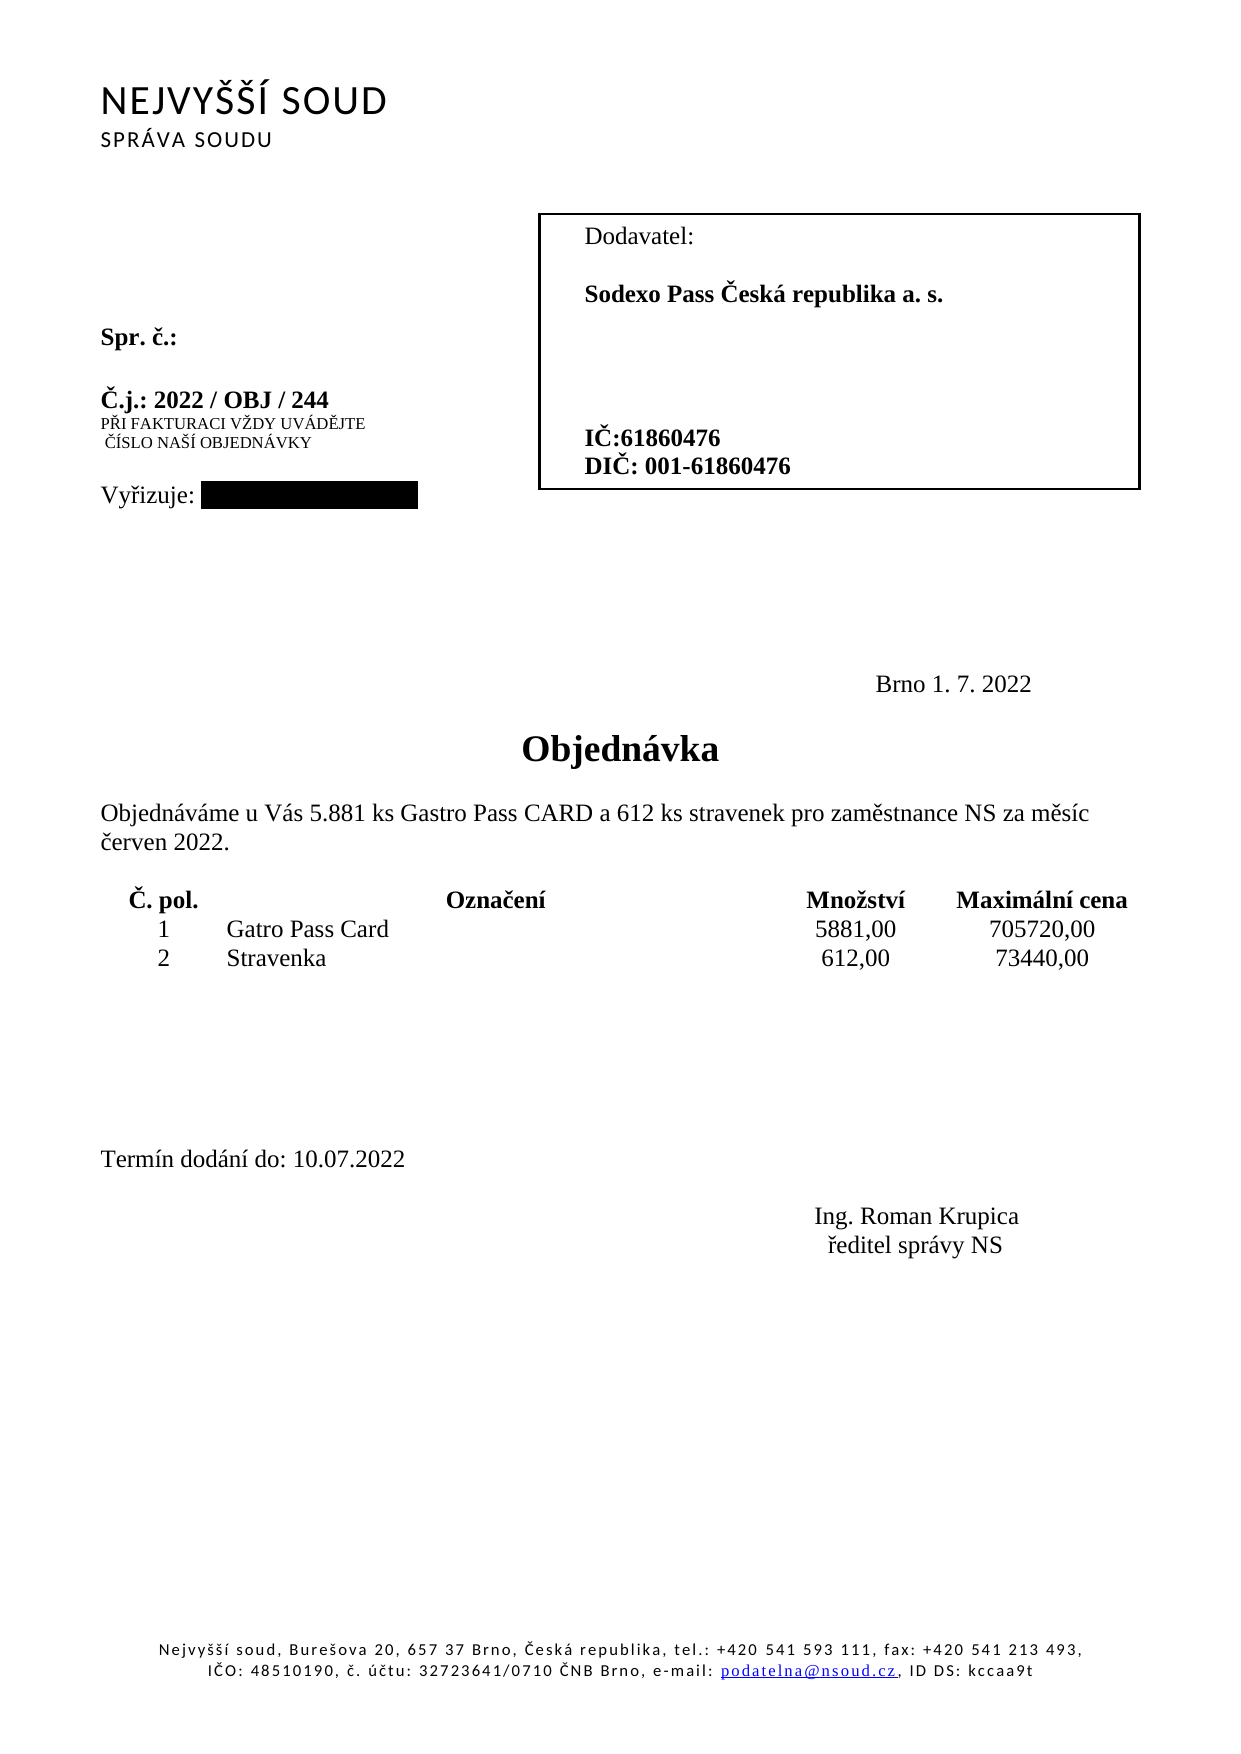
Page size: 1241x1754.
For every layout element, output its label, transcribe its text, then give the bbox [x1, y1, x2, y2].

table_cell 2 [112, 943, 215, 971]
text Ing. Roman Krupica [690, 1201, 1140, 1230]
text Termín dodání do: 10.07.2022 [100, 1144, 1140, 1173]
text PŘI FAKTURACI VŽDY UVÁDĚJTE [100, 413, 538, 433]
text Vyřizuje: XXXXXXXXXXXX [100, 481, 201, 509]
table_cell 1 [112, 914, 215, 943]
text ČÍSLO NAŠÍ OBJEDNÁVKY [100, 433, 538, 452]
table_header Maximální cena [939, 885, 1145, 914]
text Objednáváme u Vás 5.881 ks Gastro Pass CARD a 612 ks stravenek pro zaměstnance NS za měsíc červen 2022. [100, 798, 1140, 856]
text Č.j.: 2022 / OBJ / 244 [100, 385, 538, 413]
table_header Č. pol. [112, 885, 215, 914]
table_cell 5881,00 [776, 914, 939, 943]
text Brno 1. 7. 2022 [100, 669, 1140, 698]
text Objednávka [100, 727, 1140, 770]
text ředitel správy NS [617, 1230, 1140, 1259]
text Vyřizuje: XXXXXXXXXXXX [418, 481, 1140, 509]
table_cell Stravenka [215, 943, 776, 971]
text Spr. č.: [100, 322, 538, 351]
table_cell Gatro Pass Card [215, 914, 776, 943]
table_header Označení [215, 885, 776, 914]
table_header Množství [776, 885, 939, 914]
table_cell 73440,00 [939, 943, 1145, 971]
table_cell 705720,00 [939, 914, 1145, 943]
table_cell 612,00 [776, 943, 939, 971]
